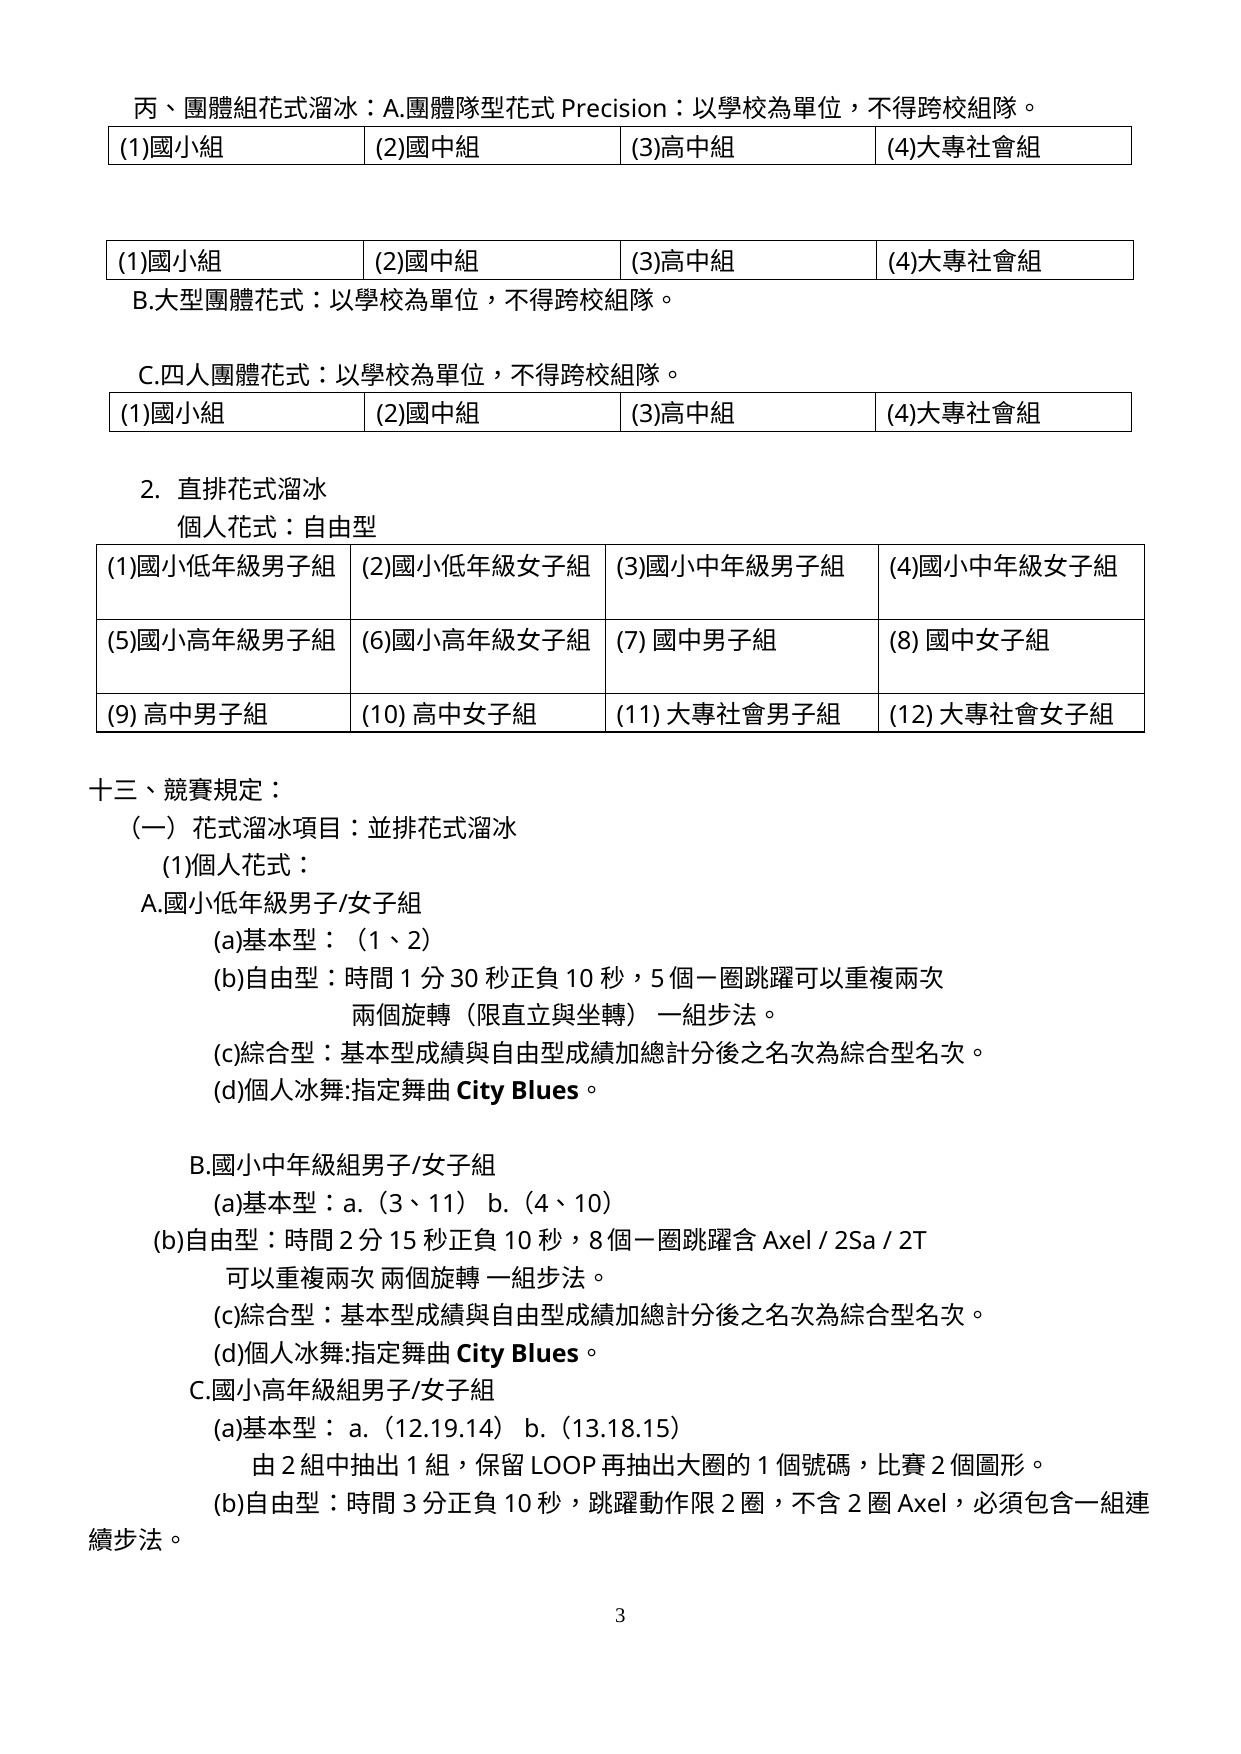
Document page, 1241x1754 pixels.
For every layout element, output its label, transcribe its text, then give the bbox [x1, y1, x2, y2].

text (c)綜合型：基本型成績與自由型成績加總計分後之名次為綜合型名次。 [89, 1295, 1152, 1332]
text (a)基本型：（1、2） [89, 920, 1152, 957]
text 十三、競賽規定： [89, 770, 1152, 807]
text (d)個人冰舞:指定舞曲City Blues。 [89, 1332, 1152, 1370]
table_header (2)國中組 [365, 393, 620, 431]
table_header (4)大專社會組 [876, 127, 1131, 164]
text 丙、團體組花式溜冰：A.團體隊型花式Precision：以學校為單位，不得跨校組隊。 [89, 88, 1152, 126]
text 個人花式：自由型 [177, 507, 1152, 544]
text (c)綜合型：基本型成績與自由型成績加總計分後之名次為綜合型名次。 [89, 1032, 1152, 1070]
text 可以重複兩次 兩個旋轉 一組步法。 [89, 1257, 1152, 1295]
table_header (4)大專社會組 [877, 241, 1133, 279]
text A.國小低年級男子/女子組 [89, 882, 1152, 920]
text (a)基本型： a.（12.19.14） b.（13.18.15） [89, 1407, 1152, 1445]
text 兩個旋轉（限直立與坐轉） 一組步法。 [89, 995, 1152, 1032]
text (b)自由型：時間2分15 秒正負10 秒，8個ㄧ圈跳躍含Axel / 2Sa / 2T [89, 1220, 1152, 1257]
table_header (1)國小組 [109, 127, 364, 164]
table_header (3)高中組 [621, 393, 875, 431]
table_header (3)高中組 [621, 241, 876, 279]
table_header (2)國中組 [364, 241, 620, 279]
table_header (2)國中組 [365, 127, 620, 164]
list 直排花式溜冰 [140, 469, 1152, 507]
text B.大型團體花式：以學校為單位，不得跨校組隊。 [132, 280, 1152, 317]
text (b)自由型：時間3分正負10秒，跳躍動作限2圈，不含2圈Axel，必須包含一組連續步法。 [89, 1482, 1152, 1557]
table_cell (12) 大專社會女子組 [879, 694, 1144, 731]
table_header (1)國小低年級男子組 [97, 545, 350, 619]
table_header (3)國小中年級男子組 [606, 545, 878, 619]
table_header (2)國小低年級女子組 [351, 545, 605, 619]
text B.國小中年級組男子/女子組 [89, 1145, 1152, 1182]
table_header (4)大專社會組 [876, 393, 1131, 431]
table_header (1)國小組 [107, 241, 363, 279]
text (d)個人冰舞:指定舞曲City Blues。 [89, 1070, 1152, 1107]
table_cell (7) 國中男子組 [606, 620, 878, 693]
text (a)基本型：a.（3、11） b.（4、10） [89, 1182, 1152, 1220]
list 花式溜冰項目：並排花式溜冰 [116, 807, 1152, 845]
table_header (3)高中組 [621, 127, 875, 164]
table_cell (10) 高中女子組 [351, 694, 605, 731]
table_cell (5)國小高年級男子組 [97, 620, 350, 693]
table_cell (6)國小高年級女子組 [351, 620, 605, 693]
text (1)個人花式： [89, 845, 1152, 882]
table_header (1)國小組 [110, 393, 364, 431]
table_cell (8) 國中女子組 [879, 620, 1144, 693]
text 由2組中抽出1組，保留LOOP再抽出大圈的1個號碼，比賽2個圖形。 [89, 1445, 1152, 1482]
table_header (4)國小中年級女子組 [879, 545, 1144, 619]
text (b)自由型：時間1 分30 秒正負10 秒，5個ㄧ圈跳躍可以重複兩次 [89, 957, 1152, 995]
text C.國小高年級組男子/女子組 [89, 1370, 1152, 1407]
text C.四人團體花式：以學校為單位，不得跨校組隊。 [132, 355, 1152, 392]
table_cell (11) 大專社會男子組 [606, 694, 878, 731]
table_cell (9) 高中男子組 [97, 694, 350, 731]
